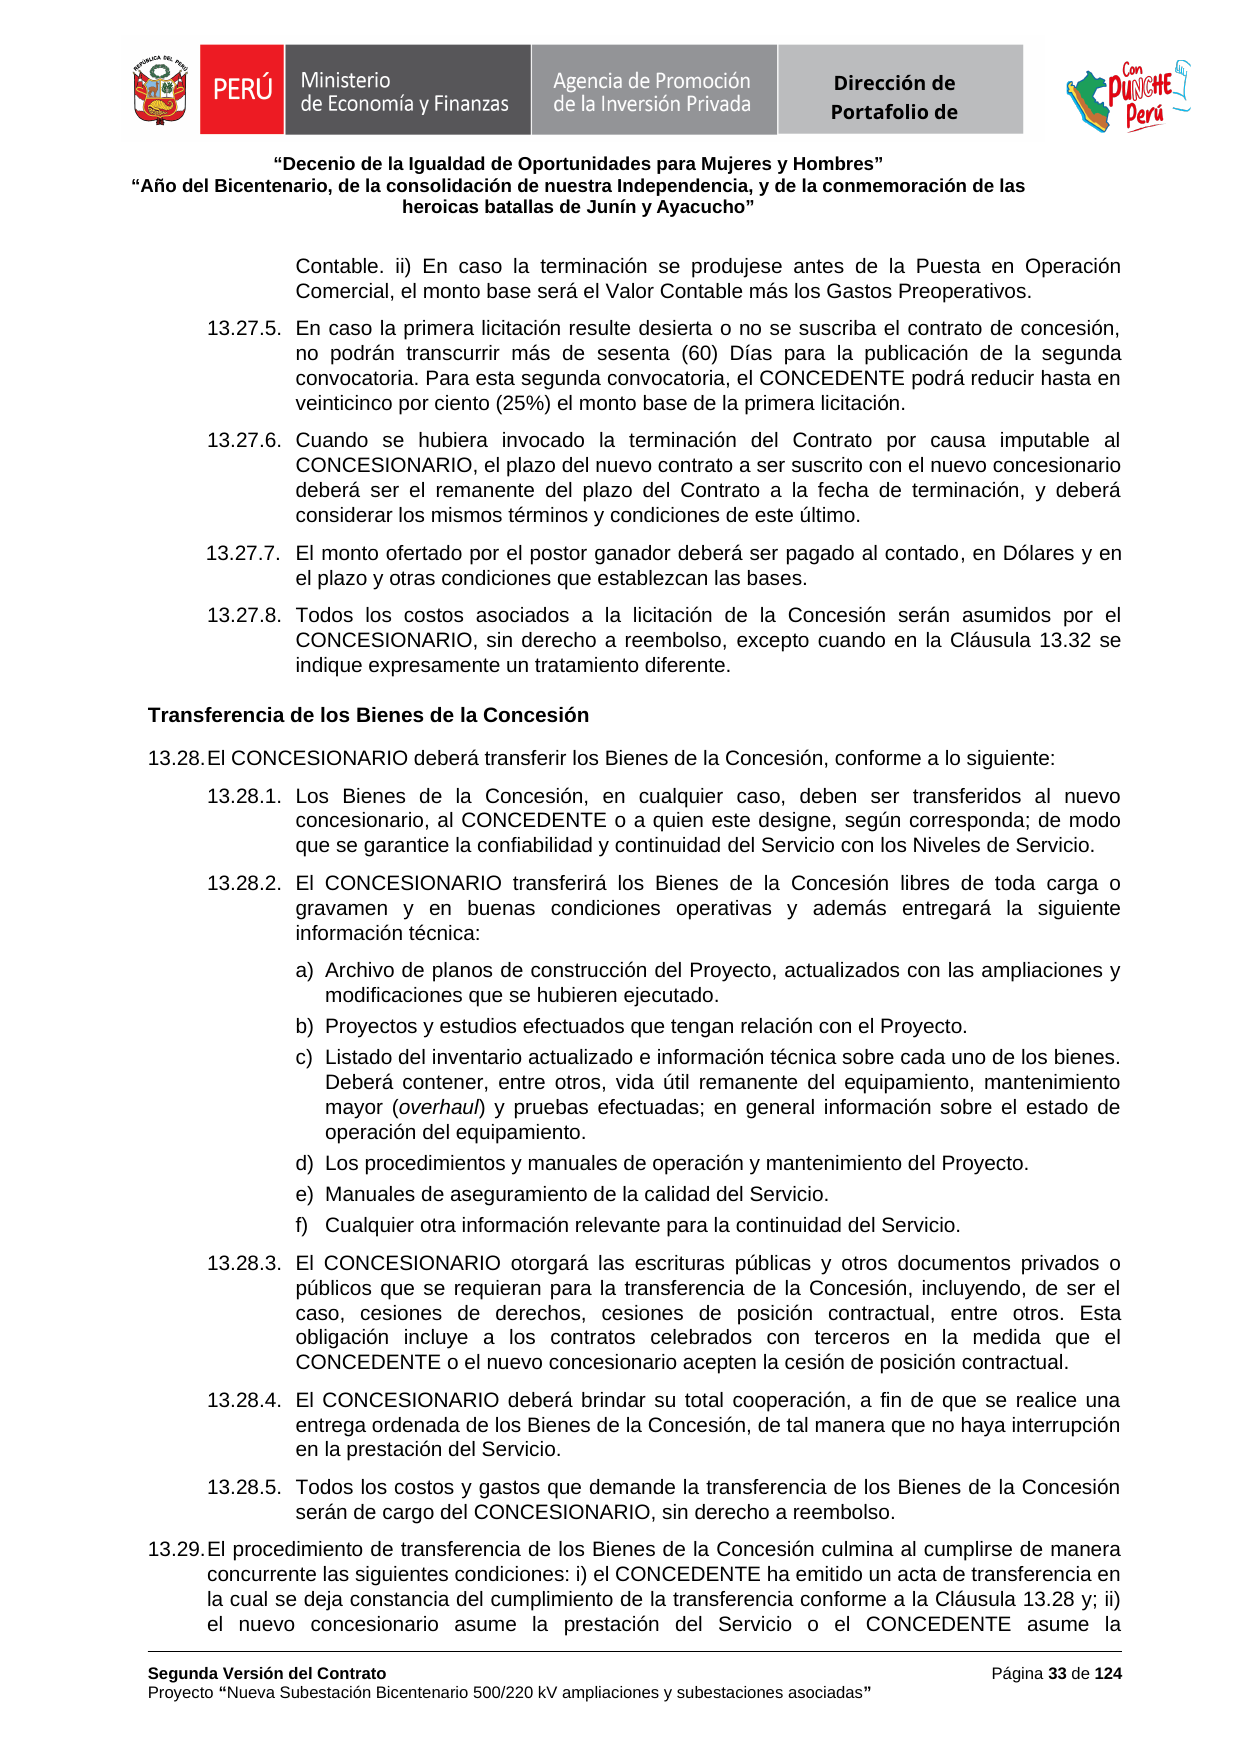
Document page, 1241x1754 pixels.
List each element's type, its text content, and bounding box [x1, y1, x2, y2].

subtitle El CONCESIONARIO transferirá los Bienes de la Concesión libres de toda carga o gravamen y en buenas condiciones operativas y además entregará la siguiente información técnica: [207, 871, 1122, 944]
subtitle El CONCESIONARIO deberá brindar su total cooperación, a fin de que se realice una entrega ordenada de los Bienes de la Concesión, de tal manera que no haya interrupción en la prestación del Servicio. [207, 1387, 1122, 1461]
text Transferencia de los Bienes de la Concesión [148, 702, 1122, 726]
subtitle Los Bienes de la Concesión, en cualquier caso, deben ser transferidos al nuevo concesionario, al CONCEDENTE o a quien este designe, según corresponda; de modo que se garantice la confiabilidad y continuidad del Servicio con los Niveles de Servicio. [207, 783, 1122, 857]
picture [1065, 60, 1191, 132]
list Los procedimientos y manuales de operación y mantenimiento del Proyecto. [295, 1151, 1122, 1175]
picture [120, 35, 1046, 142]
list El CONCESIONARIO deberá transferir los Bienes de la Concesión, conforme a lo siguiente: [148, 746, 1122, 770]
subtitle El monto ofertado por el postor ganador deberá ser pagado al contado, en Dólares y en el plazo y otras condiciones que establezcan las bases. [206, 540, 1122, 589]
list Manuales de aseguramiento de la calidad del Servicio. [295, 1182, 1122, 1206]
subtitle El CONCESIONARIO otorgará las escrituras públicas y otros documentos privados o públicos que se requieran para la transferencia de la Concesión, incluyendo, de ser el caso, cesiones de derechos, cesiones de posición contractual, entre otros. Esta obligación incluye a los contratos celebrados con terceros en la medida que el CONCEDENTE o el nuevo concesionario acepten la cesión de posición contractual. [207, 1251, 1122, 1374]
subtitle En caso la primera licitación resulte desierta o no se suscriba el contrato de concesión, no podrán transcurrir más de sesenta (60) Días para la publicación de la segunda convocatoria. Para esta segunda convocatoria, el CONCEDENTE podrá reducir hasta en veinticinco por ciento (25%) el monto base de la primera licitación. [207, 316, 1122, 415]
list Listado del inventario actualizado e información técnica sobre cada uno de los bienes. Deberá contener, entre otros, vida útil remanente del equipamiento, mantenimiento mayor (overhaul) y pruebas efectuadas; en general información sobre el estado de operación del equipamiento. [295, 1045, 1122, 1144]
list Cualquier otra información relevante para la continuidad del Servicio. [295, 1213, 1122, 1237]
list Archivo de planos de construcción del Proyecto, actualizados con las ampliaciones y modificaciones que se hubieren ejecutado. [295, 958, 1122, 1007]
list Proyectos y estudios efectuados que tengan relación con el Proyecto. [295, 1014, 1122, 1038]
subtitle Todos los costos asociados a la licitación de la Concesión serán asumidos por el CONCESIONARIO, sin derecho a reembolso, excepto cuando en la Cláusula 13.32 se indique expresamente un tratamiento diferente. [207, 603, 1122, 676]
subtitle Cuando se hubiera invocado la terminación del Contrato por causa imputable al CONCESIONARIO, el plazo del nuevo contrato a ser suscrito con el nuevo concesionario deberá ser el remanente del plazo del Contrato a la fecha de terminación, y deberá considerar los mismos términos y condiciones de este último. [207, 428, 1122, 527]
subtitle Todos los costos y gastos que demande la transferencia de los Bienes de la Concesión serán de cargo del CONCESIONARIO, sin derecho a reembolso. [207, 1475, 1122, 1523]
